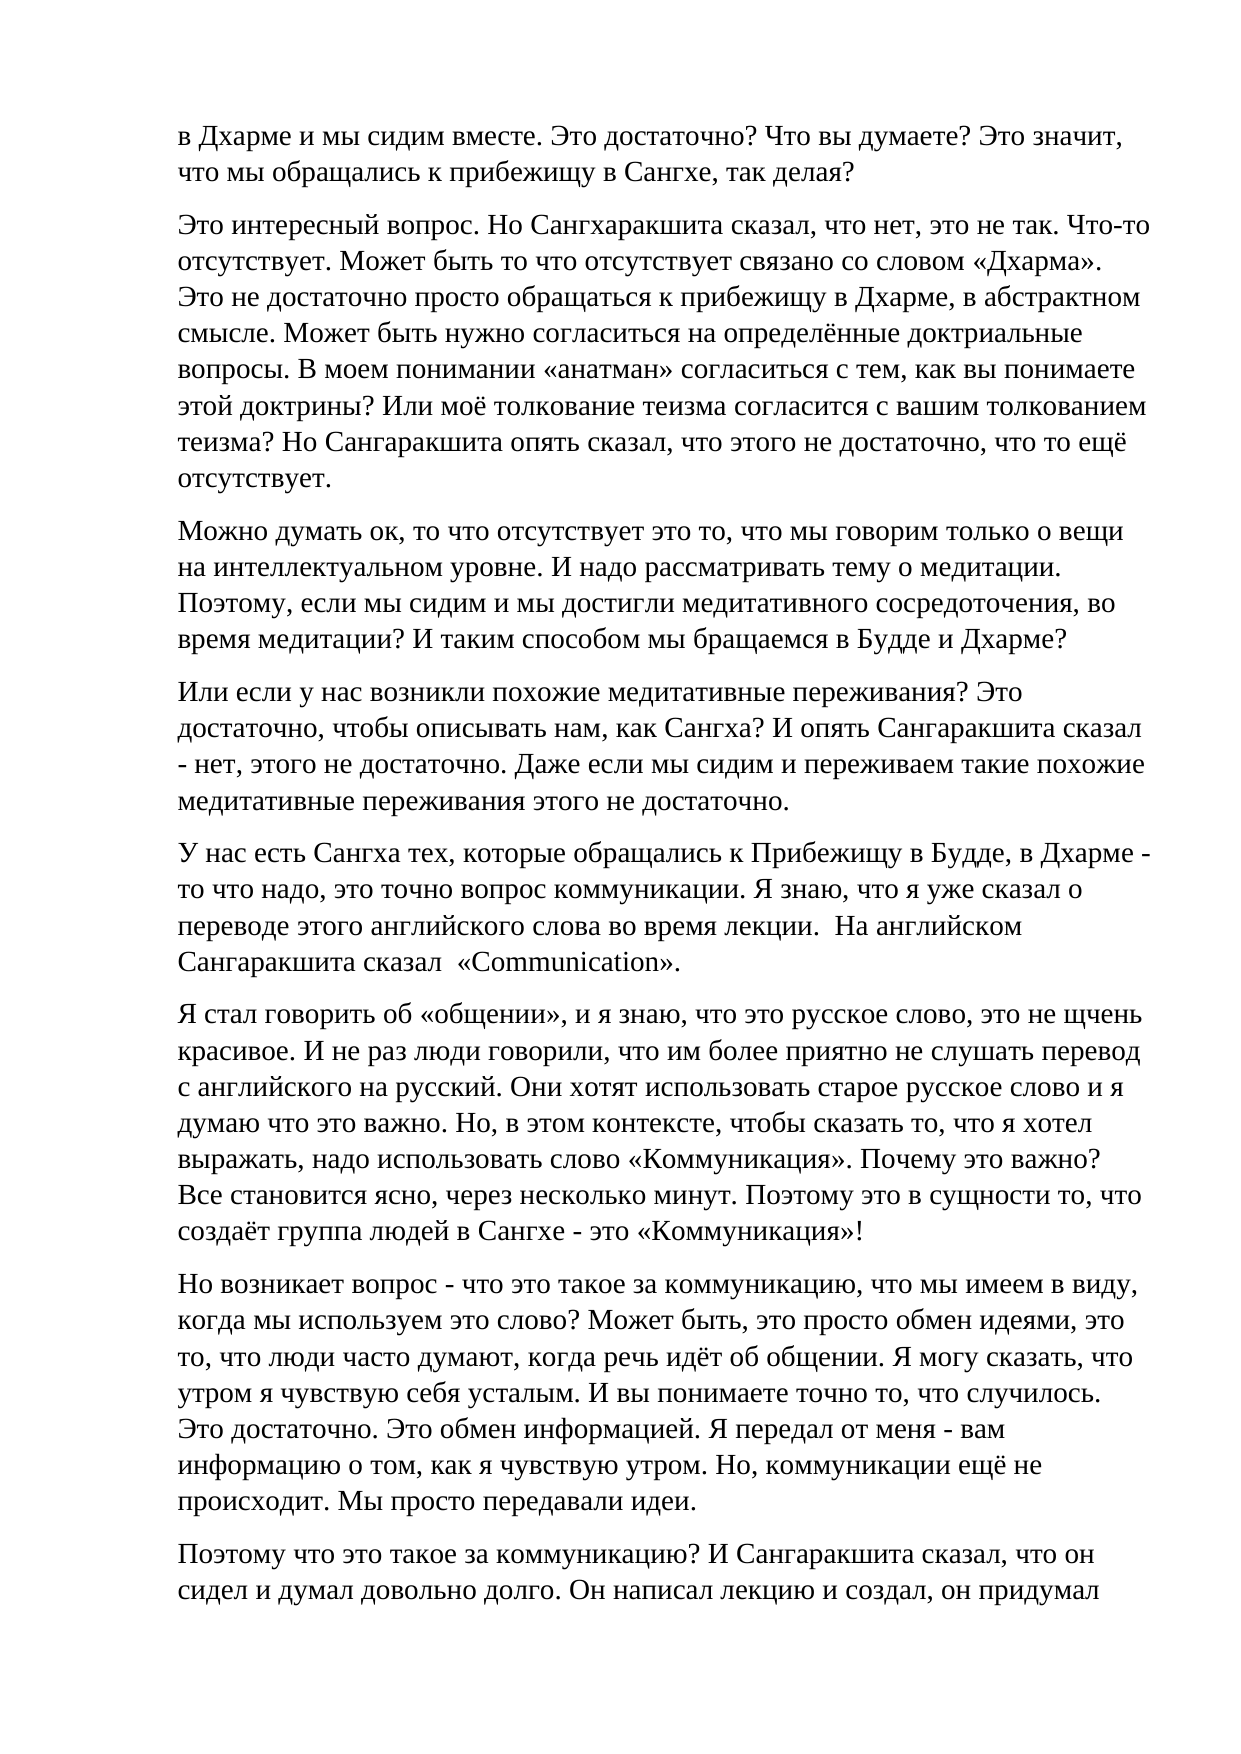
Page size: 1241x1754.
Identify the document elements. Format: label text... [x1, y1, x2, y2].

text Но возникает вопрос - что это такое за коммуникацию, что мы имеем в виду, когда мы используем это слово? Может быть, это просто обмен идеями, это то, что люди часто думают, когда речь идёт об общении. Я могу сказать, что утром я чувствую себя усталым. И вы понимаете точно то, что случилось. Это достаточно. Это обмен информацией. Я передал от меня - вам информацию о том, как я чувствую утром. Но, коммуникации ещё не происходит. Мы просто передавали идеи. [177, 1266, 1152, 1517]
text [177, 1536, 1152, 1606]
text Это интересный вопрос. Но Сангхаракшита сказал, что нет, это не так. Что-то отсутствует. Может быть то что отсутствует связано со словом «Дхарма». Это не достаточно просто обращаться к прибежищу в Дхарме, в абстрактном смысле. Может быть нужно согласиться на определённые доктриальные вопросы. В моем понимании «анатман» согласиться с тем, как вы понимаете этой доктрины? Или моё толкование теизма согласится с вашим толкованием теизма? Но Сангаракшита опять сказал, что этого не достаточно, что то ещё отсутствует. [177, 207, 1152, 494]
text У нас есть Сангха тех, которые обращались к Прибежищу в Будде, в Дхарме - то что надо, это точно вопрос коммуникации. Я знаю, что я уже сказал о переводе этого английского слова во время лекции. На английском Сангаракшита сказал «Communication». [177, 835, 1152, 977]
text Или если у нас возникли похожие медитативные переживания? Это достаточно, чтобы описывать нам, как Сангха? И опять Сангаракшита сказал - нет, этого не достаточно. Даже если мы сидим и переживаем такие похожие медитативные переживания этого не достаточно. [177, 674, 1152, 816]
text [177, 118, 1152, 188]
text Можно думать ок, то что отсутствует это то, что мы говорим только о вещи на интеллектуальном уровне. И надо рассматривать тему о медитации. Поэтому, если мы сидим и мы достигли медитативного сосредоточения, во время медитации? И таким способом мы бращаемся в Будде и Дхарме? [177, 513, 1152, 655]
text Я стал говорить об «общении», и я знаю, что это русское слово, это не щчень красивое. И не раз люди говорили, что им более приятно не слушать перевод с английского на русский. Они хотят использовать старое русское слово и я думаю что это важно. Но, в этом контексте, чтобы сказать то, что я хотел выражать, надо использовать слово «Коммуникация». Почему это важно? Все становится ясно, через несколько минут. Поэтому это в сущности то, что создаёт группа людей в Сангхе - это «Коммуникация»! [177, 997, 1152, 1247]
